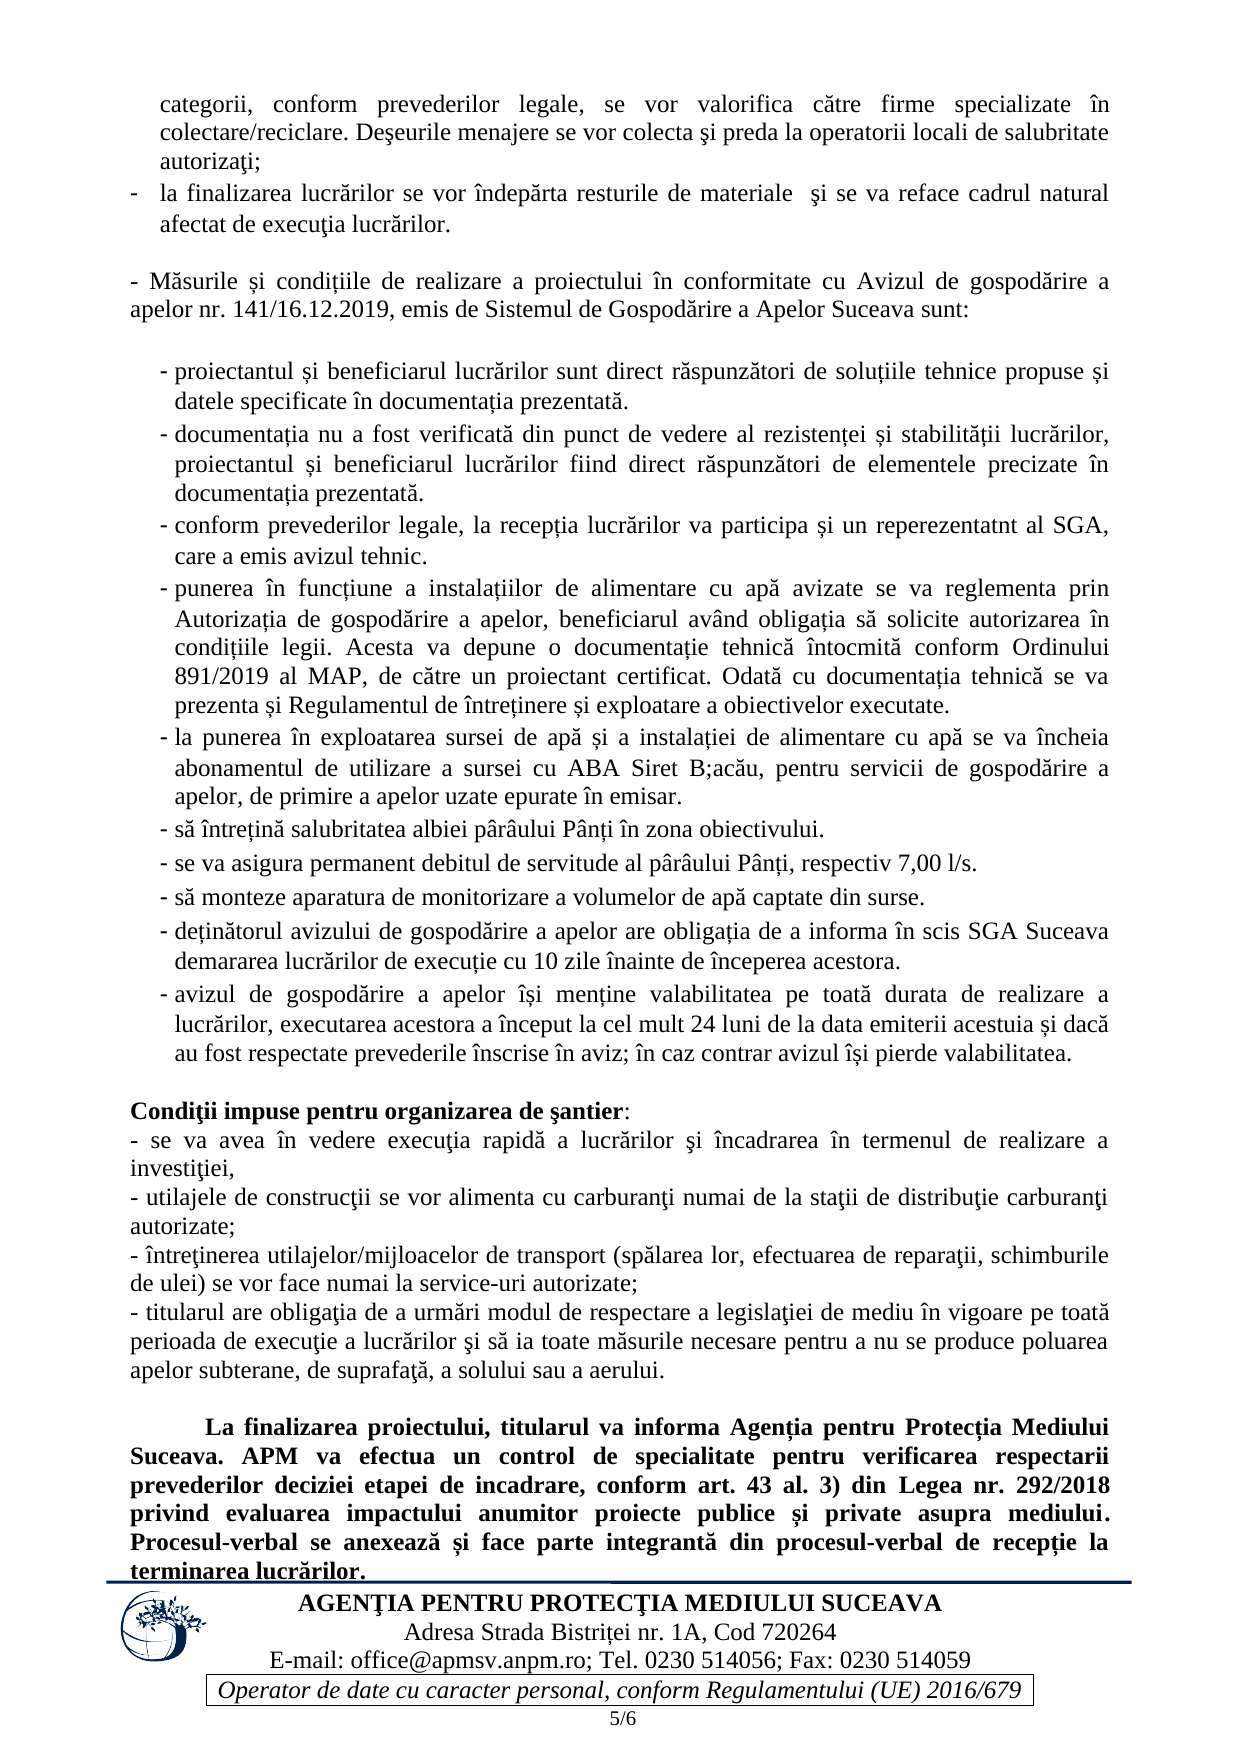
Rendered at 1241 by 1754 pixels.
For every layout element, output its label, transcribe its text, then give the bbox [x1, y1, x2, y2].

list se va asigura permanent debitul de servitude al pârâului Pânți, respectiv 7,00 l/s. [159, 844, 1110, 878]
text Condiţii impuse pentru organizarea de şantier: [130, 1096, 1110, 1125]
text - întreţinerea utilajelor/mijloacelor de transport (spălarea lor, efectuarea de reparaţii, schimburile de ulei) se vor face numai la service-uri autorizate; [130, 1240, 1110, 1297]
list conform prevederilor legale, la recepția lucrărilor va participa și un reperezentatnt al SGA, care a emis avizul tehnic. [159, 507, 1110, 569]
list să întrețină salubritatea albiei pârâului Pânți în zona obiectivului. [159, 810, 1110, 844]
text - titularul are obligaţia de a urmări modul de respectare a legislaţiei de mediu în vigoare pe toată perioada de execuţie a lucrărilor şi să ia toate măsurile necesare pentru a nu se produce poluarea apelor subterane, de suprafaţă, a solului sau a aerului. [130, 1297, 1110, 1383]
list punerea în funcțiune a instalațiilor de alimentare cu apă avizate se va reglementa prin Autorizația de gospodărire a apelor, beneficiarul având obligația să solicite autorizarea în condițiile legii. Acesta va depune o documentație tehnică întocmită conform Ordinului 891/2019 al MAP, de către un proiectant certificat. Odată cu documentația tehnică se va prezenta și Regulamentul de întreținere și exploatare a obiectivelor executate. [159, 569, 1110, 719]
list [130, 89, 1110, 175]
list avizul de gospodărire a apelor își menține valabilitatea pe toată durata de realizare a lucrărilor, executarea acestora a început la cel mult 24 luni de la data emiterii acestuia și dacă au fost respectate prevederile înscrise în aviz; în caz contrar avizul își pierde valabilitatea. [159, 975, 1110, 1067]
text - utilajele de construcţii se vor alimenta cu carburanţi numai de la staţii de distribuţie carburanţi autorizate; [130, 1182, 1110, 1240]
list la punerea în exploatarea sursei de apă și a instalației de alimentare cu apă se va încheia abonamentul de utilizare a sursei cu ABA Siret B;acău, pentru servicii de gospodărire a apelor, de primire a apelor uzate epurate în emisar. [159, 719, 1110, 810]
list să monteze aparatura de monitorizare a volumelor de apă captate din surse. [159, 878, 1110, 912]
list la finalizarea lucrărilor se vor îndepărta resturile de materiale şi se va reface cadrul natural afectat de execuţia lucrărilor. [130, 175, 1110, 238]
text - Măsurile și condițiile de realizare a proiectului în conformitate cu Avizul de gospodărire a apelor nr. 141/16.12.2019, emis de Sistemul de Gospodărire a Apelor Suceava sunt: [130, 266, 1110, 323]
text La finalizarea proiectului, titularul va informa Agenția pentru Protecția Mediului Suceava. APM va efectua un control de specialitate pentru verificarea respectarii prevederilor deciziei etapei de incadrare, conform art. 43 al. 3) din Legea nr. 292/2018 privind evaluarea impactului anumitor proiecte publice și private asupra mediului. Procesul-verbal se anexează și face parte integrantă din procesul-verbal de recepție la terminarea lucrărilor. [130, 1412, 1110, 1585]
list documentația nu a fost verificată din punct de vedere al rezistenței și stabilității lucrărilor, proiectantul și beneficiarul lucrărilor fiind direct răspunzători de elementele precizate în documentația prezentată. [159, 415, 1110, 507]
text - se va avea în vedere execuţia rapidă a lucrărilor şi încadrarea în termenul de realizare a investiţiei, [130, 1125, 1110, 1182]
list proiectantul și beneficiarul lucrărilor sunt direct răspunzători de soluțiile tehnice propuse și datele specificate în documentația prezentată. [159, 352, 1110, 415]
list deținătorul avizului de gospodărire a apelor are obligația de a informa în scis SGA Suceava demararea lucrărilor de execuție cu 10 zile înainte de începerea acestora. [159, 912, 1110, 975]
